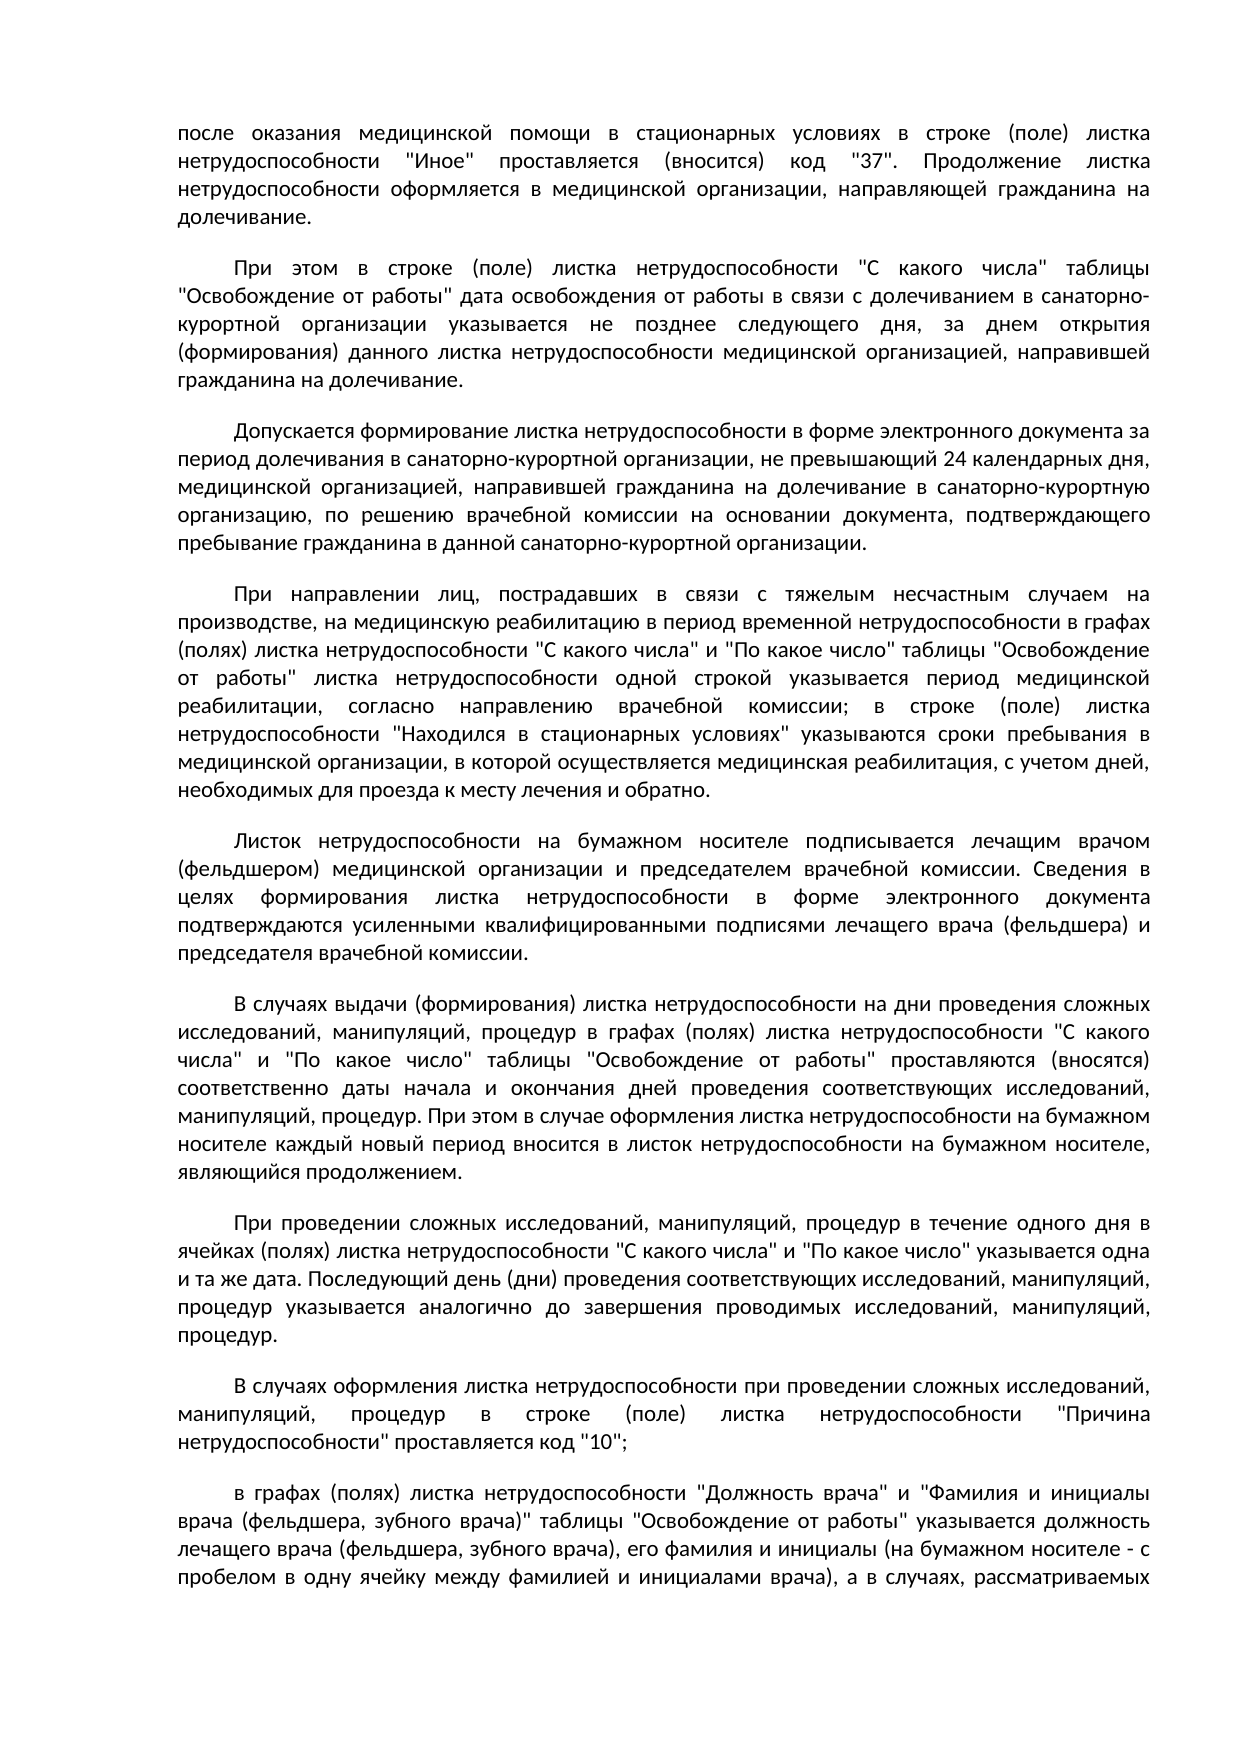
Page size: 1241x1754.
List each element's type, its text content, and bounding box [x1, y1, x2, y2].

text Листок нетрудоспособности на бумажном носителе подписывается лечащим врачом (фельдшером) медицинской организации и председателем врачебной комиссии. Сведения в целях формирования листка нетрудоспособности в форме электронного документа подтверждаются усиленными квалифицированными подписями лечащего врача (фельдшера) и председателя врачебной комиссии. [177, 826, 1152, 966]
text В случаях оформления листка нетрудоспособности при проведении сложных исследований, манипуляций, процедур в строке (поле) листка нетрудоспособности "Причина нетрудоспособности" проставляется код "10"; [177, 1371, 1152, 1455]
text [177, 118, 1152, 230]
text При этом в строке (поле) листка нетрудоспособности "С какого числа" таблицы "Освобождение от работы" дата освобождения от работы в связи с долечиванием в санаторно-курортной организации указывается не позднее следующего дня, за днем открытия (формирования) данного листка нетрудоспособности медицинской организацией, направившей гражданина на долечивание. [177, 253, 1152, 393]
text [177, 1478, 1152, 1590]
text При направлении лиц, пострадавших в связи с тяжелым несчастным случаем на производстве, на медицинскую реабилитацию в период временной нетрудоспособности в графах (полях) листка нетрудоспособности "С какого числа" и "По какое число" таблицы "Освобождение от работы" листка нетрудоспособности одной строкой указывается период медицинской реабилитации, согласно направлению врачебной комиссии; в строке (поле) листка нетрудоспособности "Находился в стационарных условиях" указываются сроки пребывания в медицинской организации, в которой осуществляется медицинская реабилитация, с учетом дней, необходимых для проезда к месту лечения и обратно. [177, 579, 1152, 803]
text Допускается формирование листка нетрудоспособности в форме электронного документа за период долечивания в санаторно-курортной организации, не превышающий 24 календарных дня, медицинской организацией, направившей гражданина на долечивание в санаторно-курортную организацию, по решению врачебной комиссии на основании документа, подтверждающего пребывание гражданина в данной санаторно-курортной организации. [177, 416, 1152, 556]
text В случаях выдачи (формирования) листка нетрудоспособности на дни проведения сложных исследований, манипуляций, процедур в графах (полях) листка нетрудоспособности "С какого числа" и "По какое число" таблицы "Освобождение от работы" проставляются (вносятся) соответственно даты начала и окончания дней проведения соответствующих исследований, манипуляций, процедур. При этом в случае оформления листка нетрудоспособности на бумажном носителе каждый новый период вносится в листок нетрудоспособности на бумажном носителе, являющийся продолжением. [177, 989, 1152, 1185]
text При проведении сложных исследований, манипуляций, процедур в течение одного дня в ячейках (полях) листка нетрудоспособности "С какого числа" и "По какое число" указывается одна и та же дата. Последующий день (дни) проведения соответствующих исследований, манипуляций, процедур указывается аналогично до завершения проводимых исследований, манипуляций, процедур. [177, 1208, 1152, 1348]
